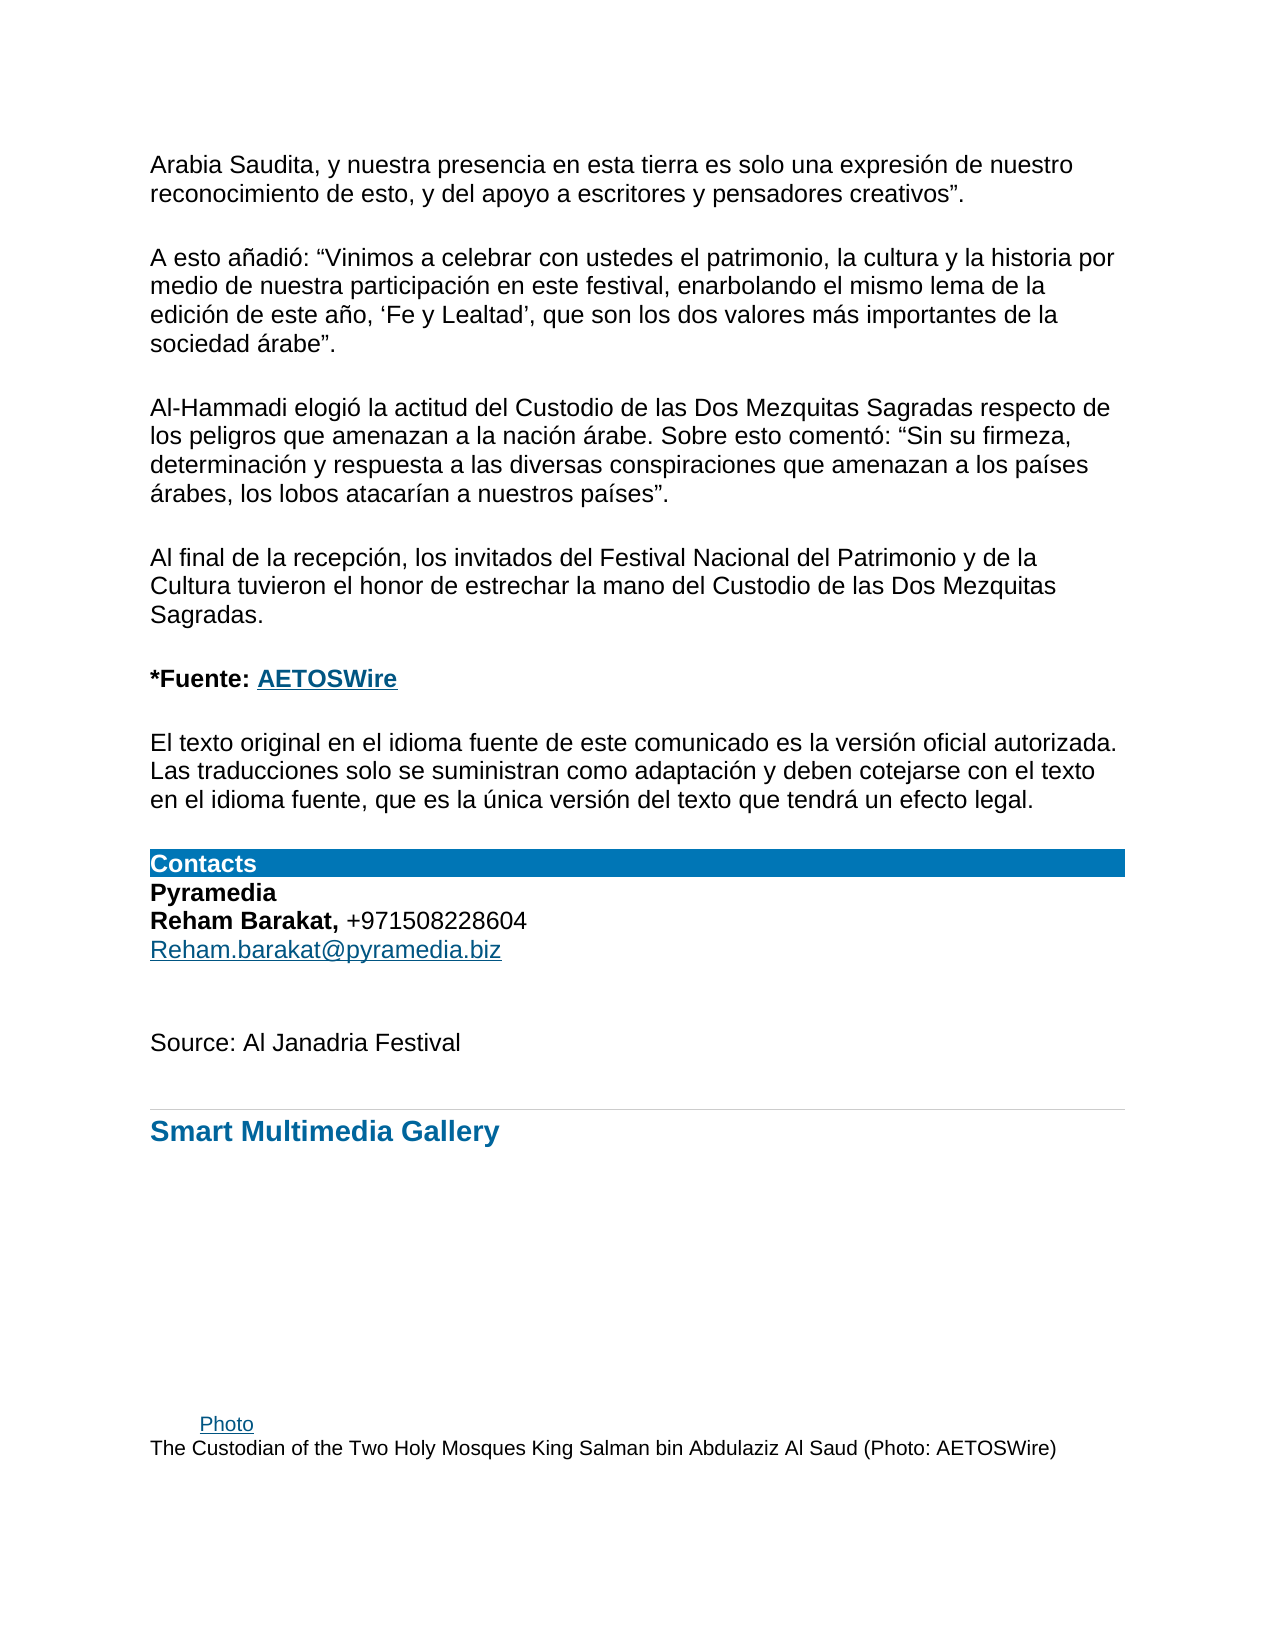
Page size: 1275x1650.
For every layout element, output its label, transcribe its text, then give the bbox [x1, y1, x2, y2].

text Photo [150, 1382, 1125, 1436]
text Pyramedia Reham Barakat, +971508228604 Reham.barakat@pyramedia.biz [150, 877, 1125, 964]
text Al-Hammadi elogió la actitud del Custodio de las Dos Mezquitas Sagradas respecto de los peligros que amenazan a la nación árabe. Sobre esto comentó: “Sin su firmeza, determinación y respuesta a las diversas conspiraciones que amenazan a los países árabes, los lobos atacarían a nuestros países”. [150, 392, 1125, 507]
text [150, 150, 1125, 207]
text Contacts [150, 849, 1125, 877]
text Al final de la recepción, los invitados del Festival Nacional del Patrimonio y de la Cultura tuvieron el honor de estrechar la mano del Custodio de las Dos Mezquitas Sagradas. [150, 542, 1125, 629]
text *Fuente: AETOSWire [150, 664, 1125, 692]
text A esto añadió: “Vinimos a celebrar con ustedes el patrimonio, la cultura y la historia por medio de nuestra participación en este festival, enarbolando el mismo lema de la edición de este año, ‘Fe y Lealtad’, que son los dos valores más importantes de la sociedad árabe”. [150, 242, 1125, 357]
text Source: Al Janadria Festival [150, 1027, 1125, 1056]
text El texto original en el idioma fuente de este comunicado es la versión oficial autorizada. Las traducciones solo se suministran como adaptación y deben cotejarse con el texto en el idioma fuente, que es la única versión del texto que tendrá un efecto legal. [150, 727, 1125, 814]
text The Custodian of the Two Holy Mosques King Salman bin Abdulaziz Al Saud (Photo: AETOSWire) [150, 1436, 1125, 1459]
subtitle Smart Multimedia Gallery [150, 1110, 1125, 1148]
